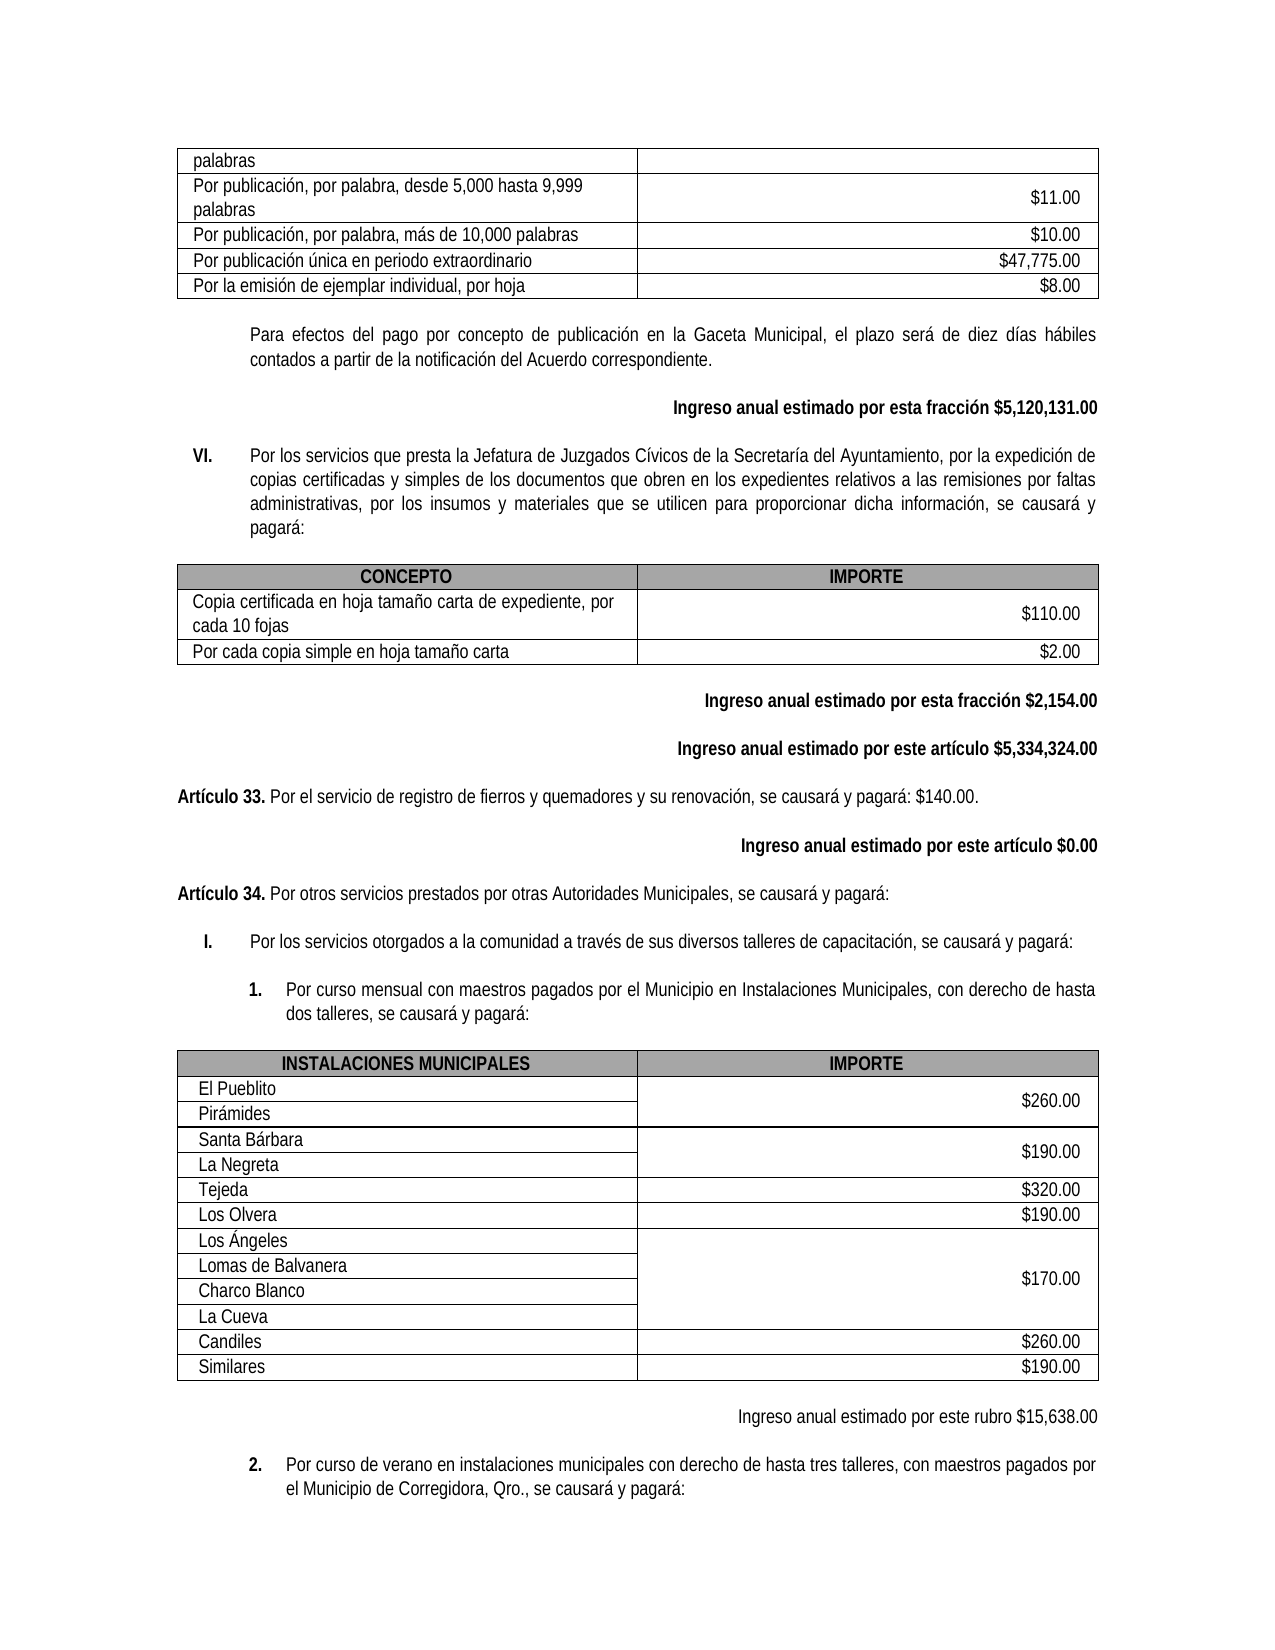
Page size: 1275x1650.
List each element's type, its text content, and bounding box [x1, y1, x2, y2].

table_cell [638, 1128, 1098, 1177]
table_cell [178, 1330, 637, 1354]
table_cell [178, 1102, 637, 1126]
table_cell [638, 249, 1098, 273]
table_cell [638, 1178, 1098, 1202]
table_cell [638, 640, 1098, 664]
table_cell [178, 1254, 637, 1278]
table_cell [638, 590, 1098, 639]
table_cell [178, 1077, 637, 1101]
text Ingreso anual estimado por esta fracción $5,120,131.00 [262, 396, 1098, 418]
text Para efectos del pago por concepto de publicación en la Gaceta Municipal, el plazo será de diez días hábiles contados a partir de la notificación del Acuerdo correspondiente. [250, 323, 1098, 370]
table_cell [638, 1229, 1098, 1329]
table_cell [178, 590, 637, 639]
list Por curso de verano en instalaciones municipales con derecho de hasta tres talleres, con maestros pagados por el Municipio de Corregidora, Qro., se causará y pagará: [249, 1453, 1098, 1499]
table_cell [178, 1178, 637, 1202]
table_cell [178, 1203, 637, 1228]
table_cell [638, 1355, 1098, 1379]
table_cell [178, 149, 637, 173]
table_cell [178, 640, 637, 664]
list Por los servicios que presta la Jefatura de Juzgados Cívicos de la Secretaría del Ayuntamiento, por la expedición de copias certificadas y simples de los documentos que obren en los expedientes relativos a las remisiones por faltas administrativas, por los insumos y materiales que se utilicen para proporcionar dicha información, se causará y pagará: [213, 444, 1098, 538]
text Artículo 34. Por otros servicios prestados por otras Autoridades Municipales, se causará y pagará: [177, 882, 1098, 904]
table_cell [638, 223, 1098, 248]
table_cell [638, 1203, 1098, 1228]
list Por curso mensual con maestros pagados por el Municipio en Instalaciones Municipales, con derecho de hasta dos talleres, se causará y pagará: [249, 978, 1098, 1025]
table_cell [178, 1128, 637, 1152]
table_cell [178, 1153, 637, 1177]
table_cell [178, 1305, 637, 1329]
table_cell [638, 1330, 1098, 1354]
text Ingreso anual estimado por este artículo $0.00 [174, 834, 1098, 856]
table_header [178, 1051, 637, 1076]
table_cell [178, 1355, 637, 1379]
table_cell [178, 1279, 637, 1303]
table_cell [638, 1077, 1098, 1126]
text Ingreso anual estimado por este rubro $15,638.00 [174, 1404, 1098, 1427]
text Ingreso anual estimado por este artículo $5,334,324.00 [174, 737, 1098, 760]
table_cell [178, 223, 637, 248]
text Ingreso anual estimado por esta fracción $2,154.00 [174, 689, 1098, 712]
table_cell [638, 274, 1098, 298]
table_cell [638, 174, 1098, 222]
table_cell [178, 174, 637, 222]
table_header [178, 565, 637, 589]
text Artículo 33. Por el servicio de registro de fierros y quemadores y su renovación, se causará y pagará: $140.00. [177, 785, 1098, 808]
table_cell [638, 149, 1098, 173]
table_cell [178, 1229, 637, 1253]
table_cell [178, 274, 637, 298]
list Por los servicios otorgados a la comunidad a través de sus diversos talleres de capacitación, se causará y pagará: [213, 930, 1098, 953]
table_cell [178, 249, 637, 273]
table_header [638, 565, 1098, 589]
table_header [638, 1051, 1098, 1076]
